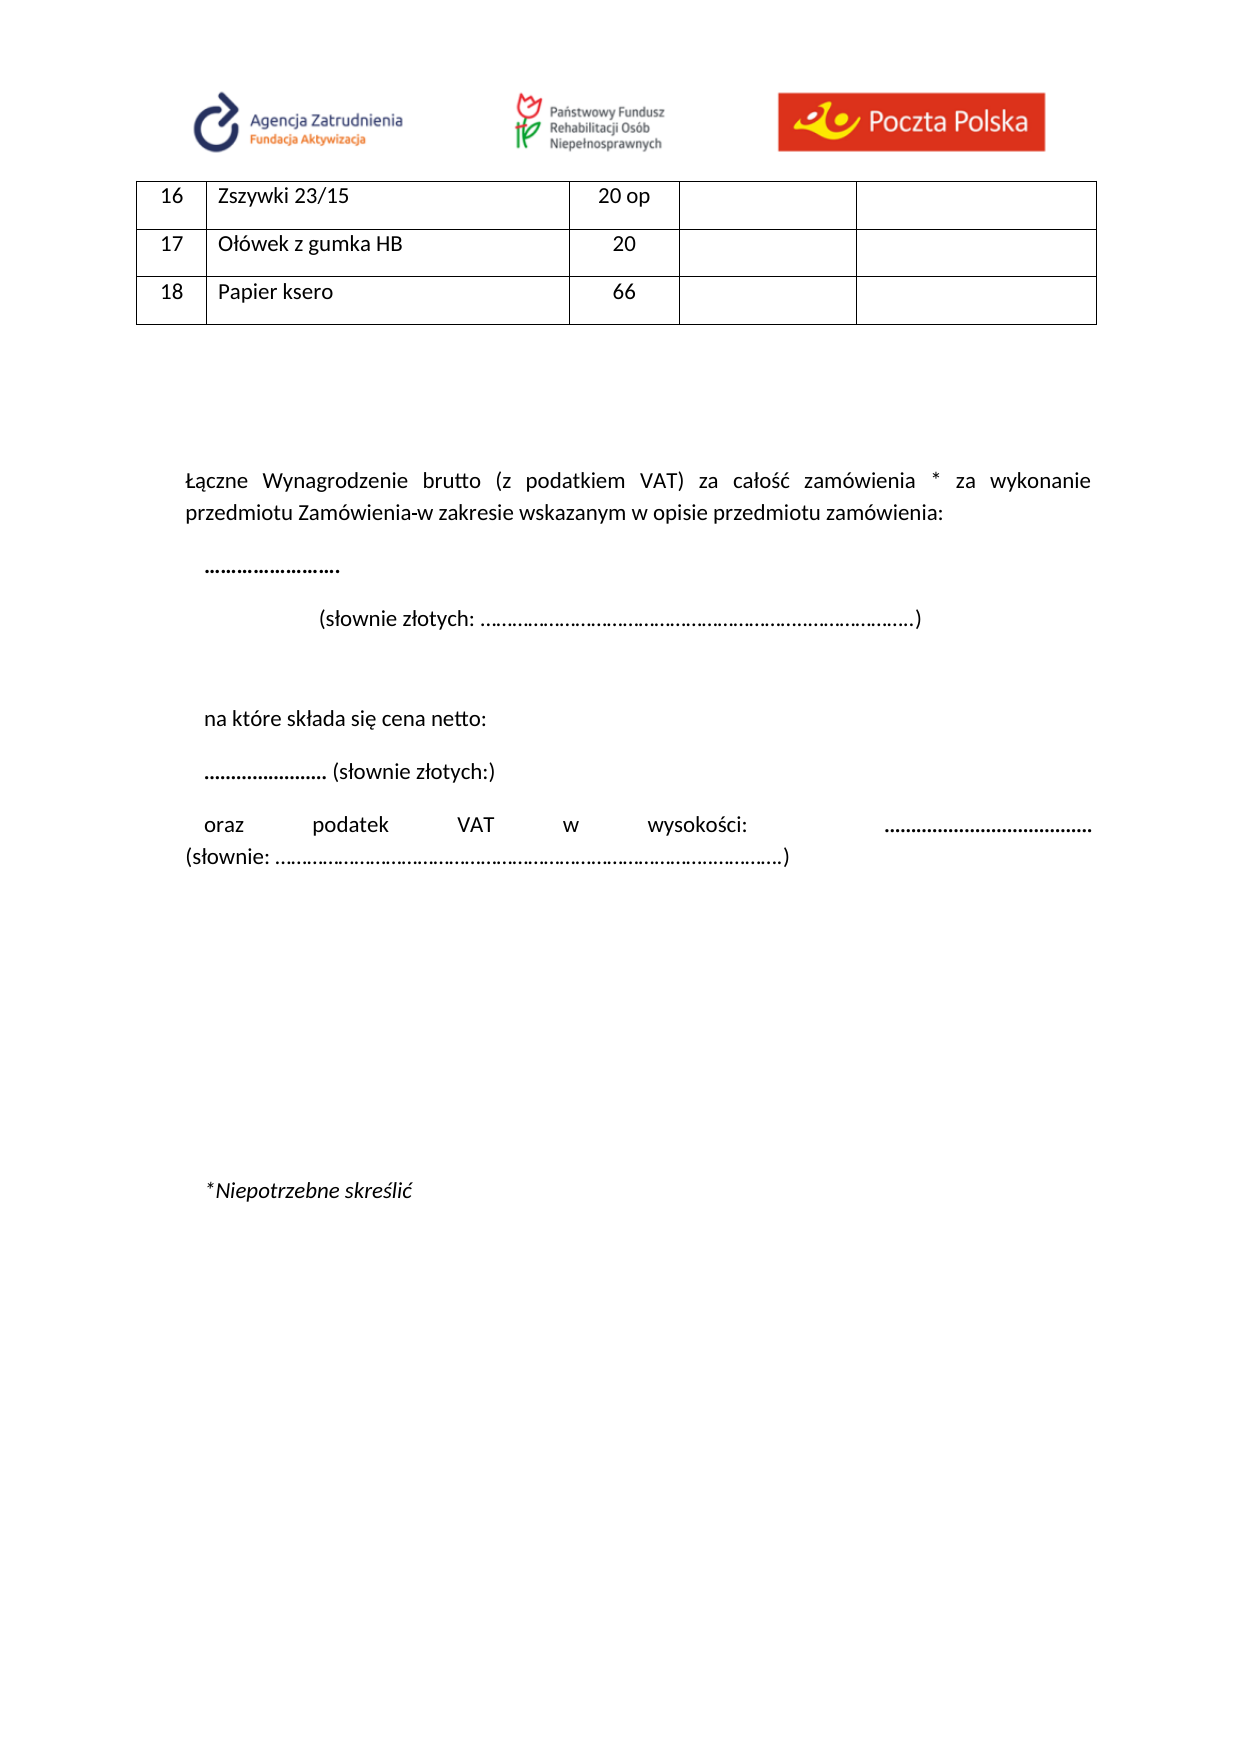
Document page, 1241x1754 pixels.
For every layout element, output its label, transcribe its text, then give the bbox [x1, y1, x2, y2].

table_cell 18 [137, 277, 206, 324]
table_cell [857, 277, 1096, 324]
table_cell 66 [570, 277, 679, 324]
table_cell 16 [137, 182, 206, 228]
text *Niepotrzebne skreślić [185, 1176, 1093, 1204]
table_cell 17 [137, 230, 206, 276]
table_cell Ołówek z gumka HB [207, 230, 569, 276]
table_cell 20 [570, 230, 679, 276]
table_cell [857, 230, 1096, 276]
text oraz podatek VAT w wysokości: ………………………………… (słownie: ………………………………………………………………………..………….) [185, 810, 1093, 870]
table_cell 20 op [570, 182, 679, 228]
table_cell [680, 277, 856, 324]
picture [187, 73, 1053, 181]
text ……………………. [185, 551, 1093, 579]
table_cell [857, 182, 1096, 228]
table_cell Zszywki 23/15 [207, 182, 569, 228]
table_cell [680, 182, 856, 228]
text Łączne Wynagrodzenie brutto (z podatkiem VAT) za całość zamówienia * za wykonanie przedmiotu Zamówienia w zakresie wskazanym w opisie przedmiotu zamówienia: [185, 466, 1093, 526]
text na które składa się cena netto: [185, 704, 1093, 732]
table_cell [680, 230, 856, 276]
text (słownie złotych: ……………………………………………………..………………..) [148, 604, 1093, 632]
table_cell Papier ksero [207, 277, 569, 324]
text ………………….. (słownie złotych:) [185, 757, 1093, 785]
